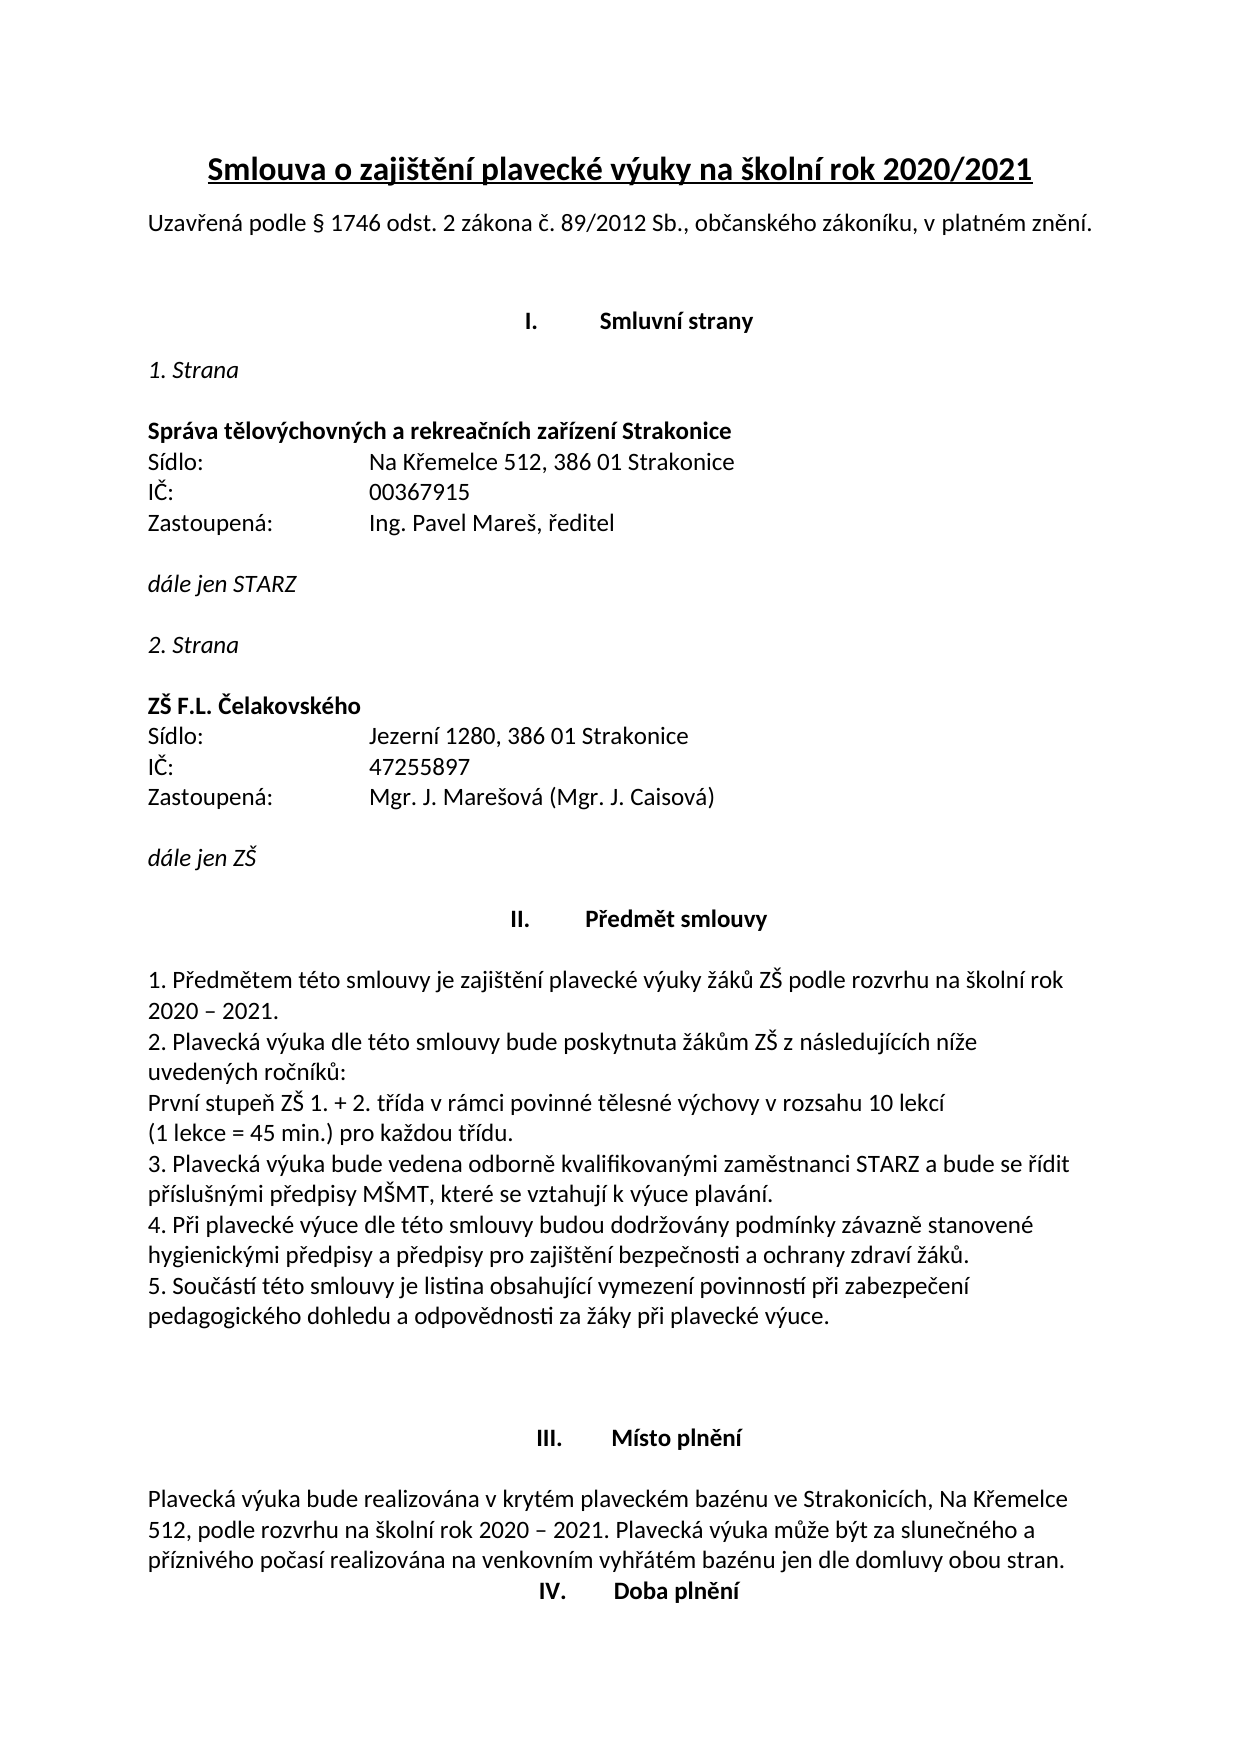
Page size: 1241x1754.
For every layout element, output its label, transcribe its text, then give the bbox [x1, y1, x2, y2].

text dále jen STARZ [148, 568, 1093, 598]
text ZŠ F.L. Čelakovského [148, 690, 1093, 721]
text dále jen ZŠ [148, 843, 1093, 873]
list Smluvní strany [185, 305, 1093, 336]
text IČ: 00367915 [148, 476, 1093, 507]
text Sídlo: Jezerní 1280, 386 01 Strakonice [148, 721, 1093, 751]
text IČ: 47255897 [148, 751, 1093, 782]
text Smlouva o zajištění plavecké výuky na školní rok 2020/2021 [148, 148, 1093, 188]
text (1 lekce = 45 min.) pro každou třídu. [148, 1117, 1093, 1148]
text Zastoupená: Ing. Pavel Mareš, ředitel [148, 507, 1093, 537]
text První stupeň ZŠ 1. + 2. třída v rámci povinné tělesné výchovy v rozsahu 10 lekcí [148, 1087, 1093, 1117]
list Místo plnění [185, 1422, 1093, 1453]
text 1. Strana [148, 354, 1093, 385]
text 4. Při plavecké výuce dle této smlouvy budou dodržovány podmínky závazně stanovené hygienickými předpisy a předpisy pro zajištění bezpečnosti a ochrany zdraví žáků. [148, 1209, 1093, 1270]
text 3. Plavecká výuka bude vedena odborně kvalifikovanými zaměstnanci STARZ a bude se řídit příslušnými předpisy MŠMT, které se vztahují k výuce plavání. [148, 1148, 1093, 1209]
text Uzavřená podle § 1746 odst. 2 zákona č. 89/2012 Sb., občanského zákoníku, v platném znění. [148, 207, 1093, 238]
text 5. Součástí této smlouvy je listina obsahující vymezení povinností při zabezpečení pedagogického dohledu a odpovědnosti za žáky při plavecké výuce. [148, 1270, 1093, 1331]
text Správa tělovýchovných a rekreačních zařízení Strakonice [148, 415, 1093, 446]
text Plavecká výuka bude realizována v krytém plaveckém bazénu ve Strakonicích, Na Křemelce 512, podle rozvrhu na školní rok 2020 – 2021. Plavecká výuka může být za slunečného a příznivého počasí realizována na venkovním vyhřátém bazénu jen dle domluvy obou stran. [148, 1483, 1093, 1575]
text 1. Předmětem této smlouvy je zajištění plavecké výuky žáků ZŠ podle rozvrhu na školní rok 2020 – 2021. [148, 965, 1093, 1026]
text Sídlo: Na Křemelce 512, 386 01 Strakonice [148, 446, 1093, 476]
text Zastoupená: Mgr. J. Marešová (Mgr. J. Caisová) [148, 782, 1093, 812]
list Předmět smlouvy [185, 904, 1093, 934]
text 2. Strana [148, 629, 1093, 659]
text 2. Plavecká výuka dle této smlouvy bude poskytnuta žákům ZŠ z následujících níže uvedených ročníků: [148, 1026, 1093, 1087]
list Doba plnění [185, 1575, 1093, 1606]
